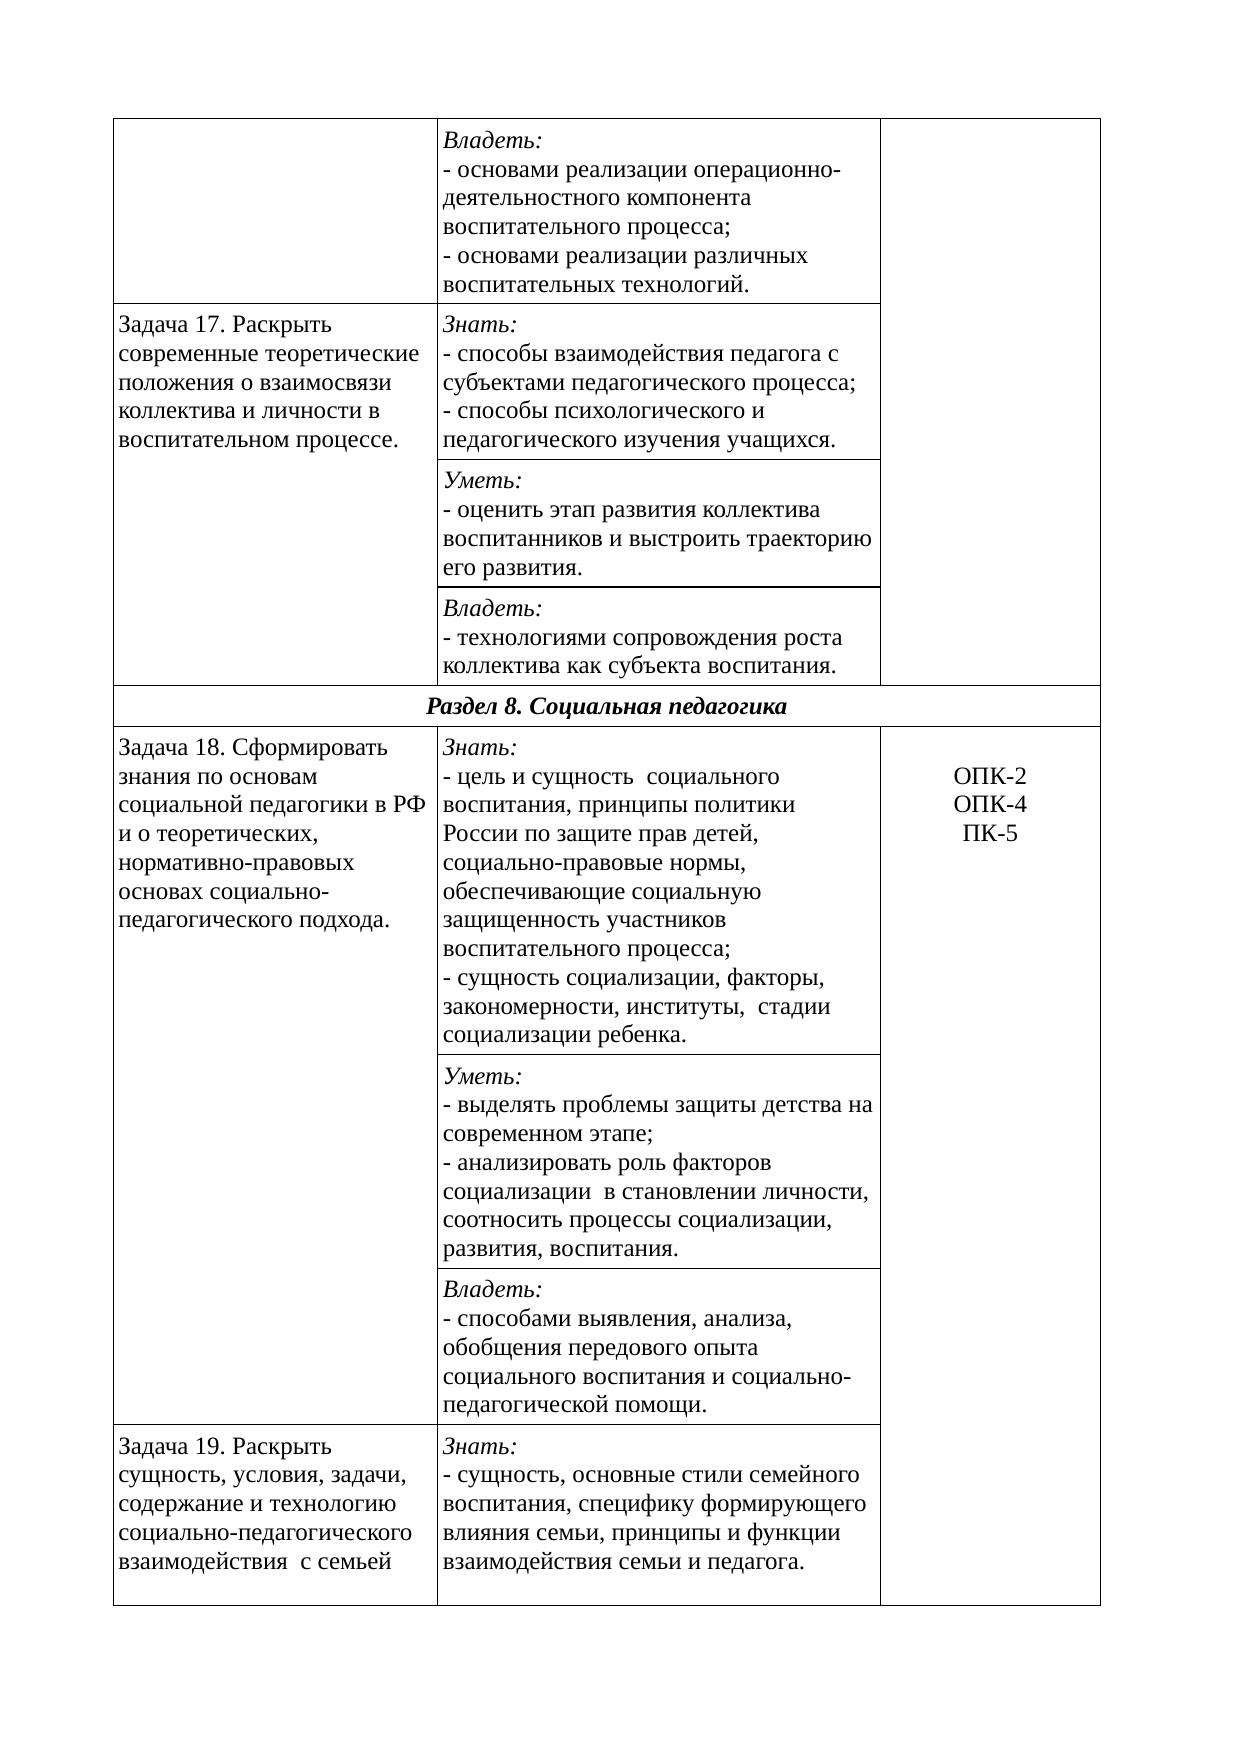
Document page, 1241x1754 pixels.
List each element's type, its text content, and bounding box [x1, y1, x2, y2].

table_cell Знать: - сущность, основные стили семейного воспитания, специфику формирующего влияния семьи, принципы и функции взаимодействия семьи и педагога. [438, 1425, 880, 1605]
table_cell Раздел 8. Социальная педагогика [114, 686, 1100, 726]
table_cell Владеть: - способами выявления, анализа, обобщения передового опыта социального воспитания и социально-педагогической помощи. [438, 1269, 880, 1424]
table_cell Знать: - способы взаимодействия педагога с субъектами педагогического процесса; - способы психологического и педагогического изучения учащихся. [438, 304, 880, 459]
table_cell Владеть: - технологиями сопровождения роста коллектива как субъекта воспитания. [438, 588, 880, 685]
table_cell Уметь: - оценить этап развития коллектива воспитанников и выстроить траекторию его развития. [438, 460, 880, 586]
table_cell Задача 17. Раскрыть современные теоретические положения о взаимосвязи коллектива и личности в воспитательном процессе. [114, 304, 437, 685]
table_cell Уметь: - выделять проблемы защиты детства на современном этапе; - анализировать роль факторов социализации в становлении личности, соотносить процессы социализации, развития, воспитания. [438, 1055, 880, 1268]
table_cell ОПК-2 ОПК-4 ПК-5 [881, 727, 1100, 1605]
table_cell Знать: - цель и сущность социального воспитания, принципы политики России по защите прав детей, социально-правовые нормы, обеспечивающие социальную защищенность участников воспитательного процесса; - сущность социализации, факторы, закономерности, институты, стадии социализации ребенка. [438, 727, 880, 1054]
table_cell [114, 1425, 437, 1605]
table_cell Владеть: - основами реализации операционно-деятельностного компонента воспитательного процесса; - основами реализации различных воспитательных технологий. [438, 119, 880, 303]
table_cell Задача 18. Сформировать знания по основам социальной педагогики в РФ и о теоретических, нормативно-правовых основах социально-педагогического подхода. [114, 727, 437, 1424]
